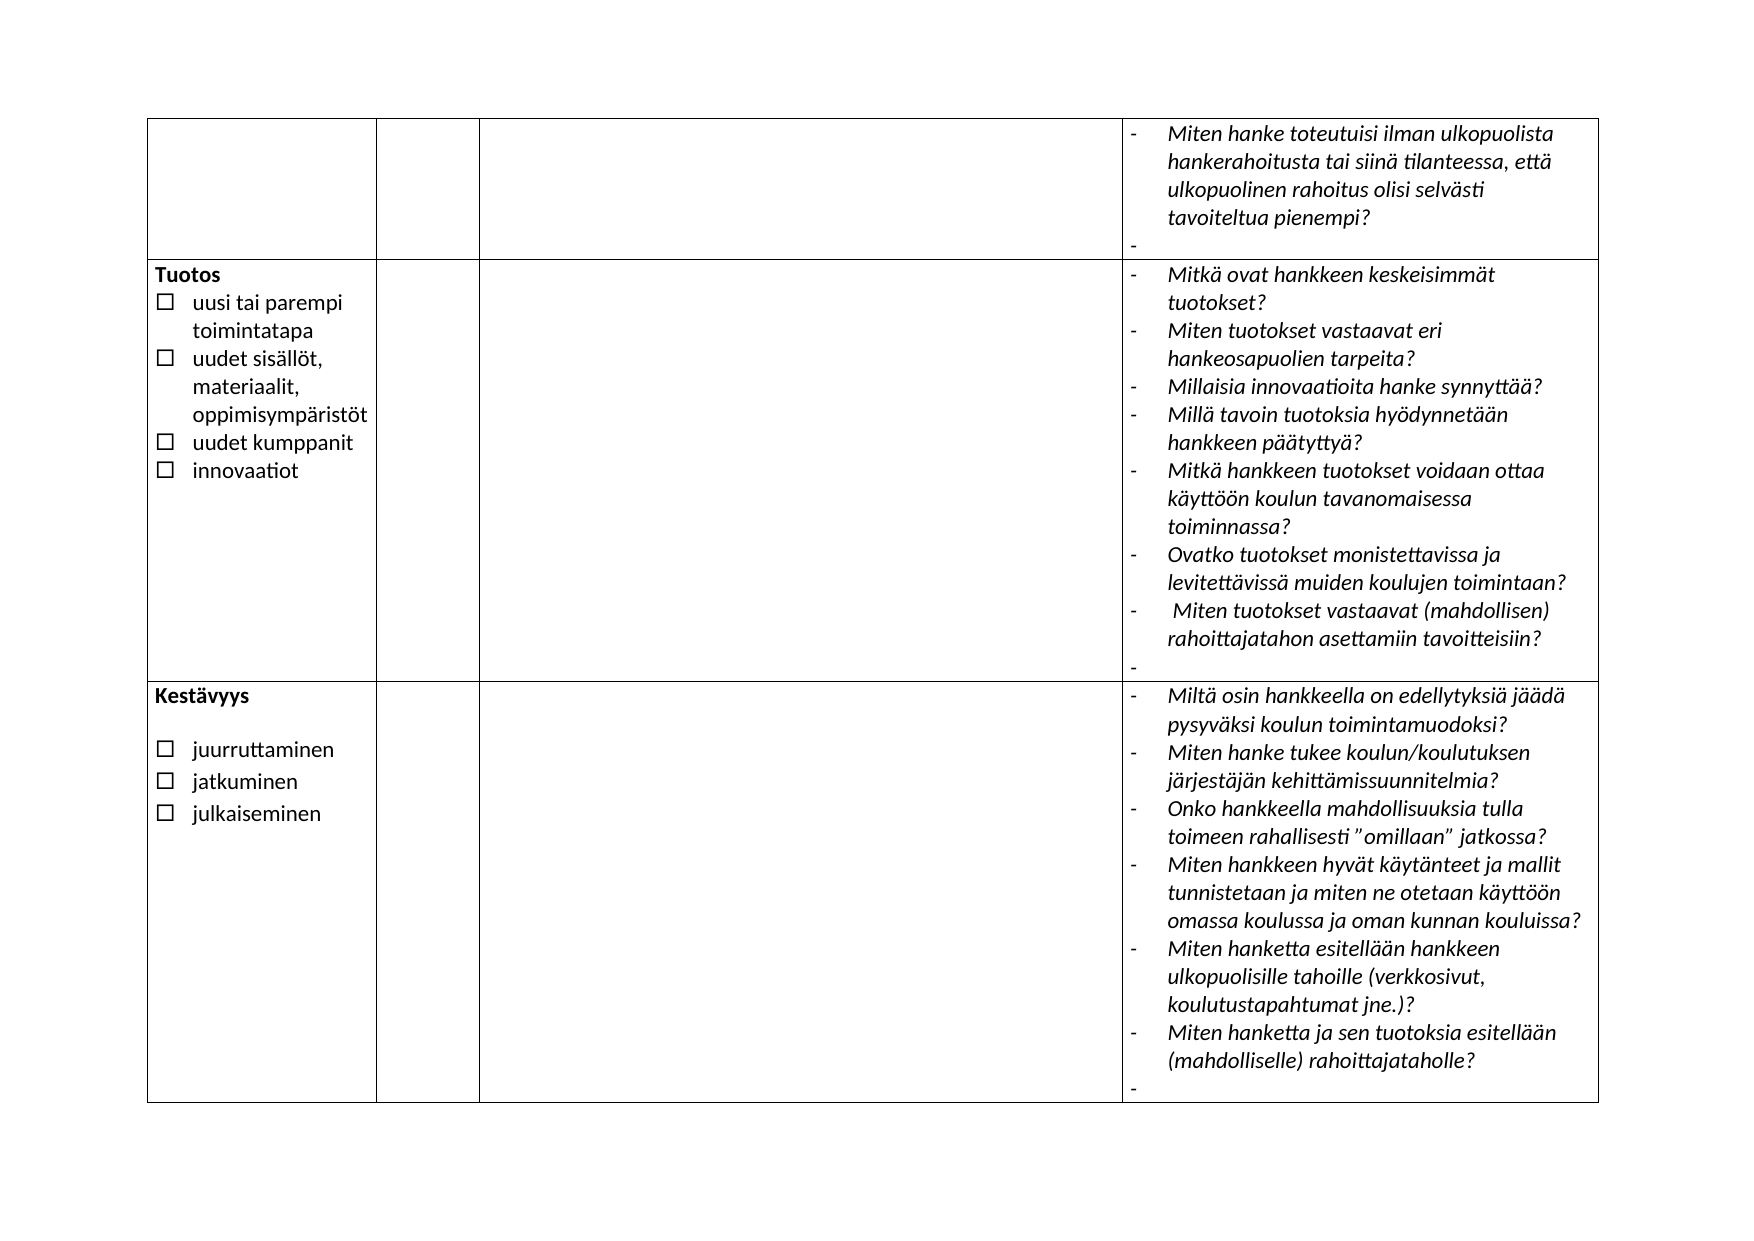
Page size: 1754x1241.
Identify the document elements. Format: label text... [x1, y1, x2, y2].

table_cell [480, 682, 1122, 1102]
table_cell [148, 682, 376, 1102]
table_cell [377, 260, 479, 681]
table_cell [480, 260, 1122, 681]
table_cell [1123, 119, 1598, 259]
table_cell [1123, 682, 1598, 1102]
table_cell [377, 119, 479, 259]
table_cell Tuotos uusi tai parempi toimintatapa uudet sisällöt, materiaalit, oppimisympäristöt uudet kumppanit innovaatiot [148, 260, 376, 681]
table_cell Mitkä ovat hankkeen keskeisimmät tuotokset? Miten tuotokset vastaavat eri hankeosapuolien tarpeita? Millaisia innovaatioita hanke synnyttää? Millä tavoin tuotoksia hyödynnetään hankkeen päätyttyä? Mitkä hankkeen tuotokset voidaan ottaa käyttöön koulun tavanomaisessa toiminnassa? Ovatko tuotokset monistettavissa ja levitettävissä muiden koulujen toimintaan? Miten tuotokset vastaavat (mahdollisen) rahoittajatahon asettamiin tavoitteisiin? [1123, 260, 1598, 681]
table_cell [480, 119, 1122, 259]
table_cell [377, 682, 479, 1102]
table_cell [148, 119, 376, 259]
